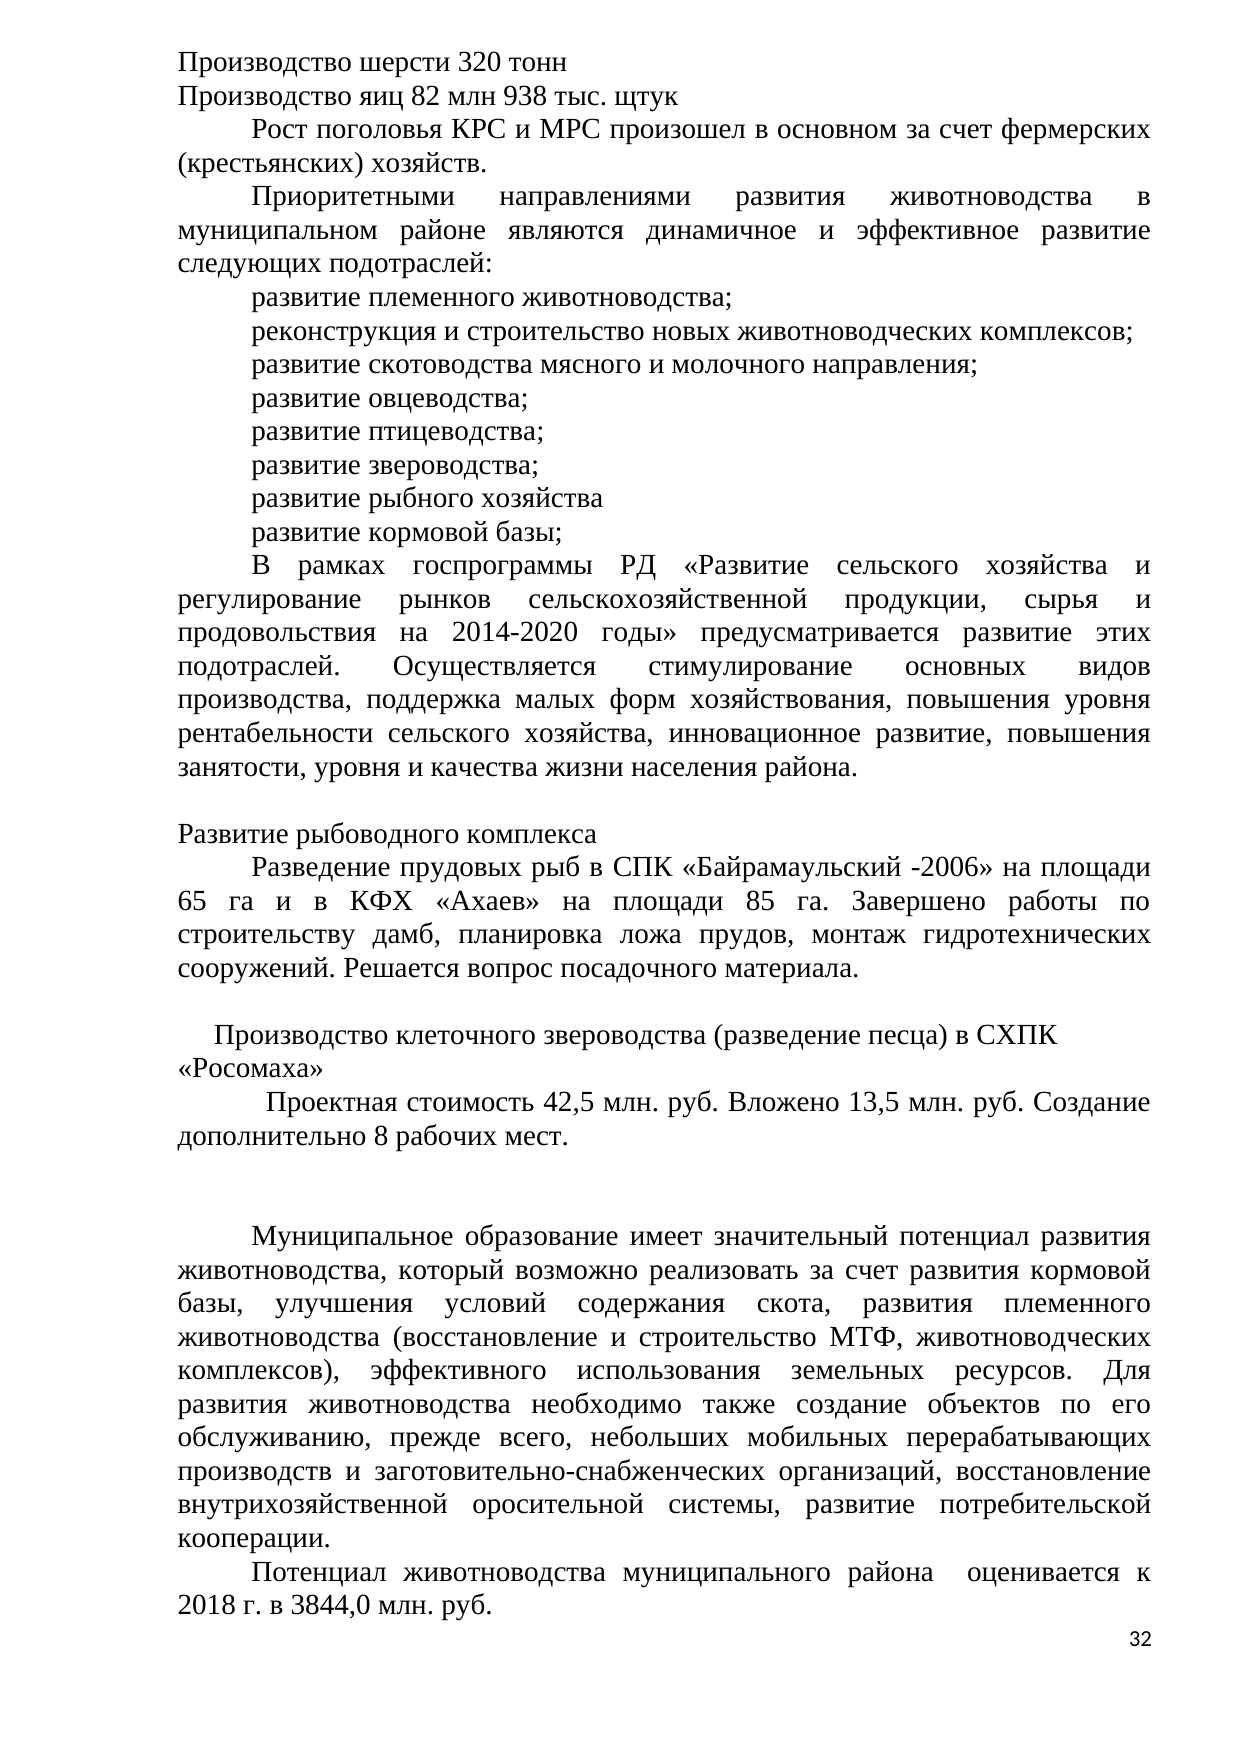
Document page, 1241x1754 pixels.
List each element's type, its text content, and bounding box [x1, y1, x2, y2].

text Производство яиц 82 млн 938 тыс. щтук [177, 78, 1152, 111]
text «Росомаха» [177, 1051, 1152, 1084]
text Разведение прудовых рыб в СПК «Байрамаульский -2006» на площади 65 га и в КФХ «Ахаев» на площади 85 га. Завершено работы по строительству дамб, планировка ложа прудов, монтаж гидротехнических сооружений. Решается вопрос посадочного материала. [177, 849, 1152, 983]
text развитие птицеводства; [177, 413, 1152, 447]
text развитие овцеводства; [177, 380, 1152, 413]
text Проектная стоимость 42,5 млн. руб. Вложено 13,5 млн. руб. Создание дополнительно 8 рабочих мест. [177, 1084, 1152, 1151]
text Производство клеточного звероводства (разведение песца) в СХПК [177, 1017, 1152, 1051]
text развитие кормовой базы; [177, 514, 1152, 547]
text Развитие рыбоводного комплекса [177, 816, 1152, 849]
text Приоритетными направлениями развития животноводства в муниципальном районе являются динамичное и эффективное развитие следующих подотраслей: [177, 178, 1152, 279]
text Потенциал животноводства муниципального района оценивается к 2018 г. в 3844,0 млн. руб. [177, 1554, 1152, 1621]
text Производство шерсти 320 тонн [177, 44, 1152, 78]
text реконструкция и строительство новых животноводческих комплексов; [177, 313, 1152, 346]
text развитие скотоводства мясного и молочного направления; [177, 346, 1152, 380]
text развитие звероводства; [177, 447, 1152, 480]
text Муниципальное образование имеет значительный потенциал развития животноводства, который возможно реализовать за счет развития кормовой базы, улучшения условий содержания скота, развития племенного животноводства (восстановление и строительство МТФ, животноводческих комплексов), эффективного использования земельных ресурсов. Для развития животноводства необходимо также создание объектов по его обслуживанию, прежде всего, небольших мобильных перерабатывающих производств и заготовительно-снабженческих организаций, восстановление внутрихозяйственной оросительной системы, развитие потребительской кооперации. [177, 1218, 1152, 1554]
text развитие племенного животноводства; [177, 279, 1152, 313]
text В рамках госпрограммы РД «Развитие сельского хозяйства и регулирование рынков сельскохозяйственной продукции, сырья и продовольствия на 2014-2020 годы» предусматривается развитие этих подотраслей. Осуществляется стимулирование основных видов производства, поддержка малых форм хозяйствования, повышения уровня рентабельности сельского хозяйства, инновационное развитие, повышения занятости, уровня и качества жизни населения района. [177, 547, 1152, 782]
text Рост поголовья КРС и МРС произошел в основном за счет фермерских (крестьянских) хозяйств. [177, 111, 1152, 178]
text развитие рыбного хозяйства [177, 480, 1152, 514]
